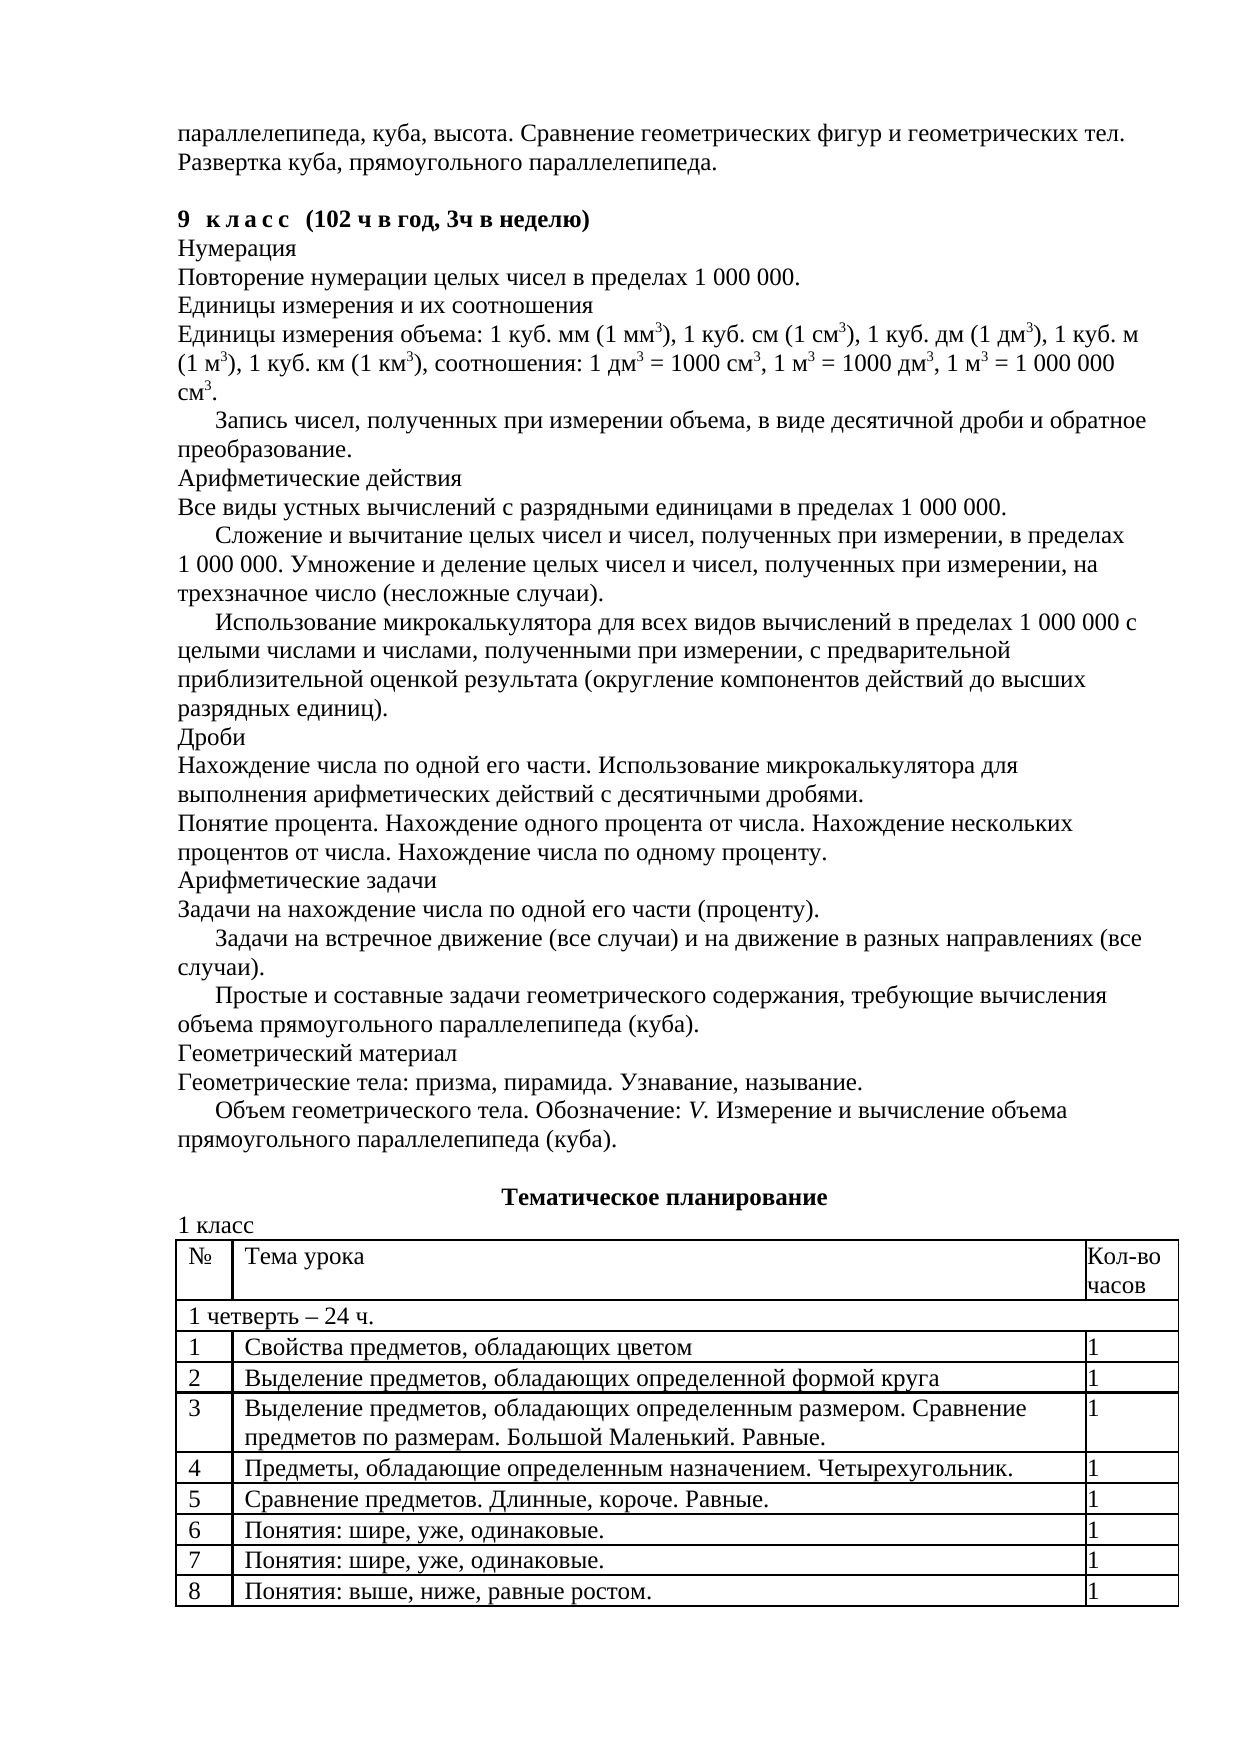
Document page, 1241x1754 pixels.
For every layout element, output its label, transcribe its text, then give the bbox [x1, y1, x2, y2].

table_cell 4 [177, 1453, 231, 1482]
table_cell 1 [1087, 1394, 1178, 1451]
table_cell 1 [1087, 1515, 1178, 1543]
table_cell 1 [1087, 1363, 1178, 1391]
text Нахождение числа по одной его части. Использование микрокалькулятора для выполнения арифметических действий с десятичными дробями. Понятие процента. Нахождение одного процента от числа. Нахождение нескольких процентов от числа. Нахождение числа по одному проценту. [177, 751, 1152, 866]
table_cell Понятия: шире, уже, одинаковые. [234, 1546, 1085, 1574]
text Нумерация [177, 233, 1152, 262]
table_cell 3 [177, 1394, 231, 1451]
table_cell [234, 1576, 1085, 1605]
text Дроби [177, 722, 1152, 751]
table_cell Выделение предметов, обладающих определенной формой круга [234, 1363, 1085, 1391]
table_cell Предметы, обладающие определенным назначением. Четырехугольник. [234, 1453, 1085, 1482]
text Все виды устных вычислений с разрядными единицами в пределах 1 000 000. Сложение и вычитание целых чисел и чисел, полученных при измерении, в пределах 1 000 000. Умножение и деление целых чисел и чисел, полученных при измерении, на трехзначное число (несложные случаи). Использование микрокалькулятора для всех видов вычислений в пределах 1 000 000 с целыми числами и числами, полученными при измерении, с предварительной приблизительной оценкой результата (округление компонентов действий до высших разрядных единиц). [177, 492, 1152, 722]
text Геометрические тела: призма, пирамида. Узнавание, называние. Объем геометрического тела. Обозначение: V. Измерение и вычисление объема прямоугольного параллелепипеда (куба). [177, 1067, 1152, 1153]
table_cell 1 [1087, 1332, 1178, 1361]
text Геометрический материал [177, 1038, 1152, 1067]
text Задачи на нахождение числа по одной его части (проценту). Задачи на встречное движение (все случаи) и на движение в разных направлениях (все случаи). Простые и составные задачи геометрического содержания, требующие вычисления объема прямоугольного параллелепипеда (куба). [177, 894, 1152, 1038]
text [177, 118, 1152, 176]
text Арифметические действия [177, 463, 1152, 492]
table_header Тема урока [234, 1241, 1085, 1299]
table_cell 1 [177, 1332, 231, 1361]
table_header № [177, 1241, 231, 1299]
table_cell Понятия: шире, уже, одинаковые. [234, 1515, 1085, 1543]
table_cell 7 [177, 1546, 231, 1574]
table_cell 2 [177, 1363, 231, 1391]
table_cell 1 [1087, 1546, 1178, 1574]
text Единицы измерения и их соотношения [177, 291, 1152, 319]
table_cell 1 [1087, 1484, 1178, 1513]
text Арифметические задачи [177, 866, 1152, 894]
table_cell 1 [1087, 1576, 1178, 1605]
table_cell Свойства предметов, обладающих цветом [234, 1332, 1085, 1361]
table_header Кол-во часов [1087, 1241, 1178, 1299]
table_cell 1 четверть – 24 ч. [177, 1301, 1178, 1330]
table_cell 1 [1087, 1453, 1178, 1482]
table_cell Сравнение предметов. Длинные, короче. Равные. [234, 1484, 1085, 1513]
text 9 класс (102 ч в год, 3ч в неделю) [177, 204, 1152, 233]
table_cell Выделение предметов, обладающих определенным размером. Сравнение предметов по размерам. Большой Маленький. Равные. [234, 1394, 1085, 1451]
text Повторение нумерации целых чисел в пределах 1 000 000. [177, 262, 1152, 291]
table_cell 8 [177, 1576, 231, 1605]
text Тематическое планирование [177, 1182, 1152, 1211]
text 1 класс [177, 1211, 1152, 1239]
table_cell 5 [177, 1484, 231, 1513]
table_cell 6 [177, 1515, 231, 1543]
text Единицы измерения объема: 1 куб. мм (1 мм3), 1 куб. см (1 см3), 1 куб. дм (1 дм3), 1 куб. м (1 м3), 1 куб. км (1 км3), соотношения: 1 дм3 = 1000 см3, 1 м3 = 1000 дм3, 1 м3 = 1 000 000 см3. Запись чисел, полученных при измерении объема, в виде десятичной дроби и обратное преобразование. [177, 319, 1152, 463]
